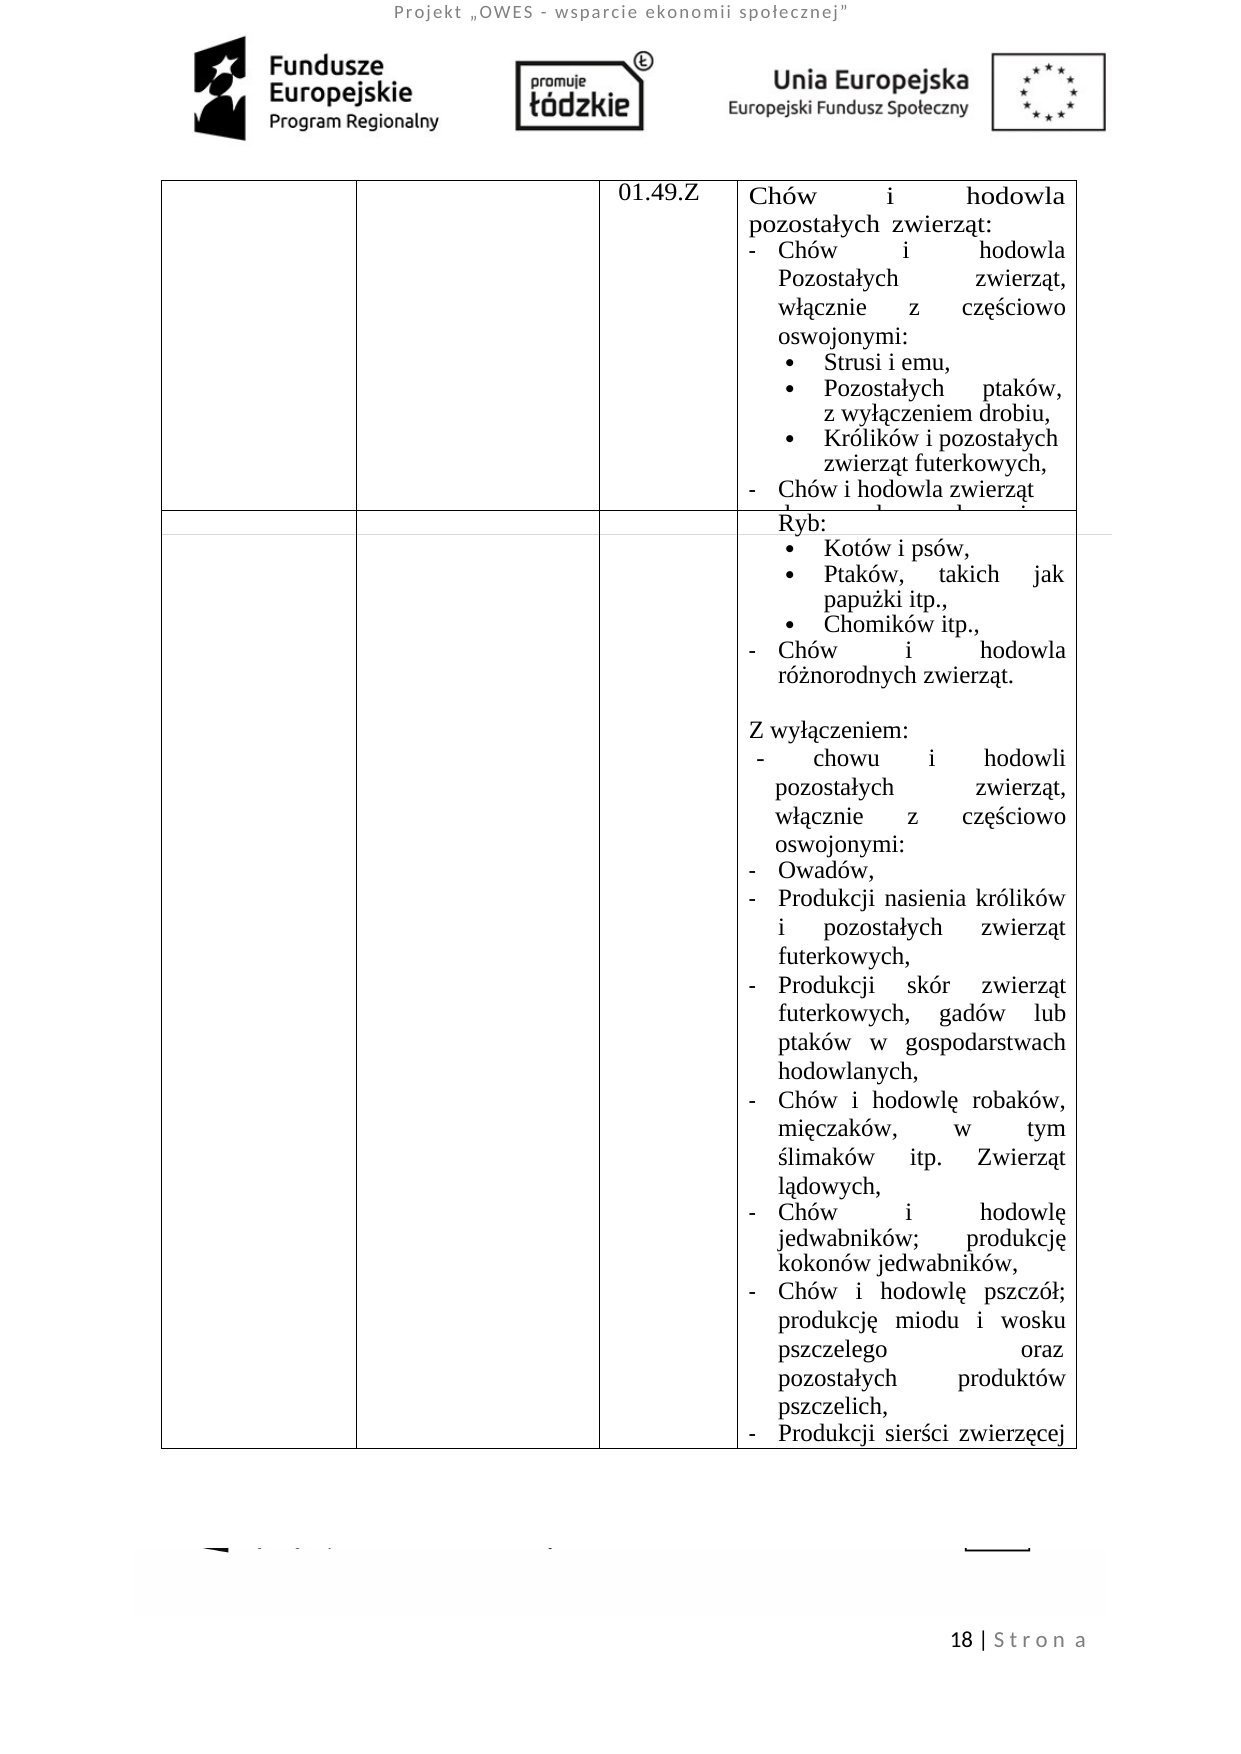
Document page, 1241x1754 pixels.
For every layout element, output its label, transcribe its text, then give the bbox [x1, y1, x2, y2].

table_cell 01.49.Z [600, 181, 737, 510]
table_cell [357, 511, 599, 1448]
table_cell [162, 511, 356, 1448]
picture [175, 0, 1121, 180]
table_cell [600, 511, 737, 1448]
table_cell [357, 181, 599, 510]
table_cell [162, 181, 356, 510]
table_cell Ryb: Kotów i psów, Ptaków, takich jak papużki itp., Chomików itp., Chów i hodowla różnorodnych zwierząt. Z wyłączeniem: - chowu i hodowli pozostałych zwierząt, włącznie z częściowo oswojonymi: Owadów, Produkcji nasienia królików i pozostałych zwierząt futerkowych, Produkcji skór zwierząt futerkowych, gadów lub ptaków w gospodarstwach hodowlanych, Chów i hodowlę robaków, mięczaków, w tym ślimaków itp. Zwierząt lądowych, Chów i hodowlę jedwabników; produkcję kokonów jedwabników, Chów i hodowlę pszczół; produkcję miodu i wosku pszczelego oraz pozostałych produktów pszczelich, Produkcji sierści zwierzęcej cienkiej lub grubej niezgrzeblonej. [738, 511, 1076, 1448]
picture [133, 1548, 1109, 1616]
table_cell Chów i hodowla pozostałych zwierząt: Chów i hodowla Pozostałych zwierząt, włącznie z częściowo oswojonymi: Strusi i emu, Pozostałych ptaków, z wyłączeniem drobiu, Królików i pozostałych zwierząt futerkowych, Chów i hodowla zwierząt domowych, z wyłączeniem [738, 181, 1076, 510]
